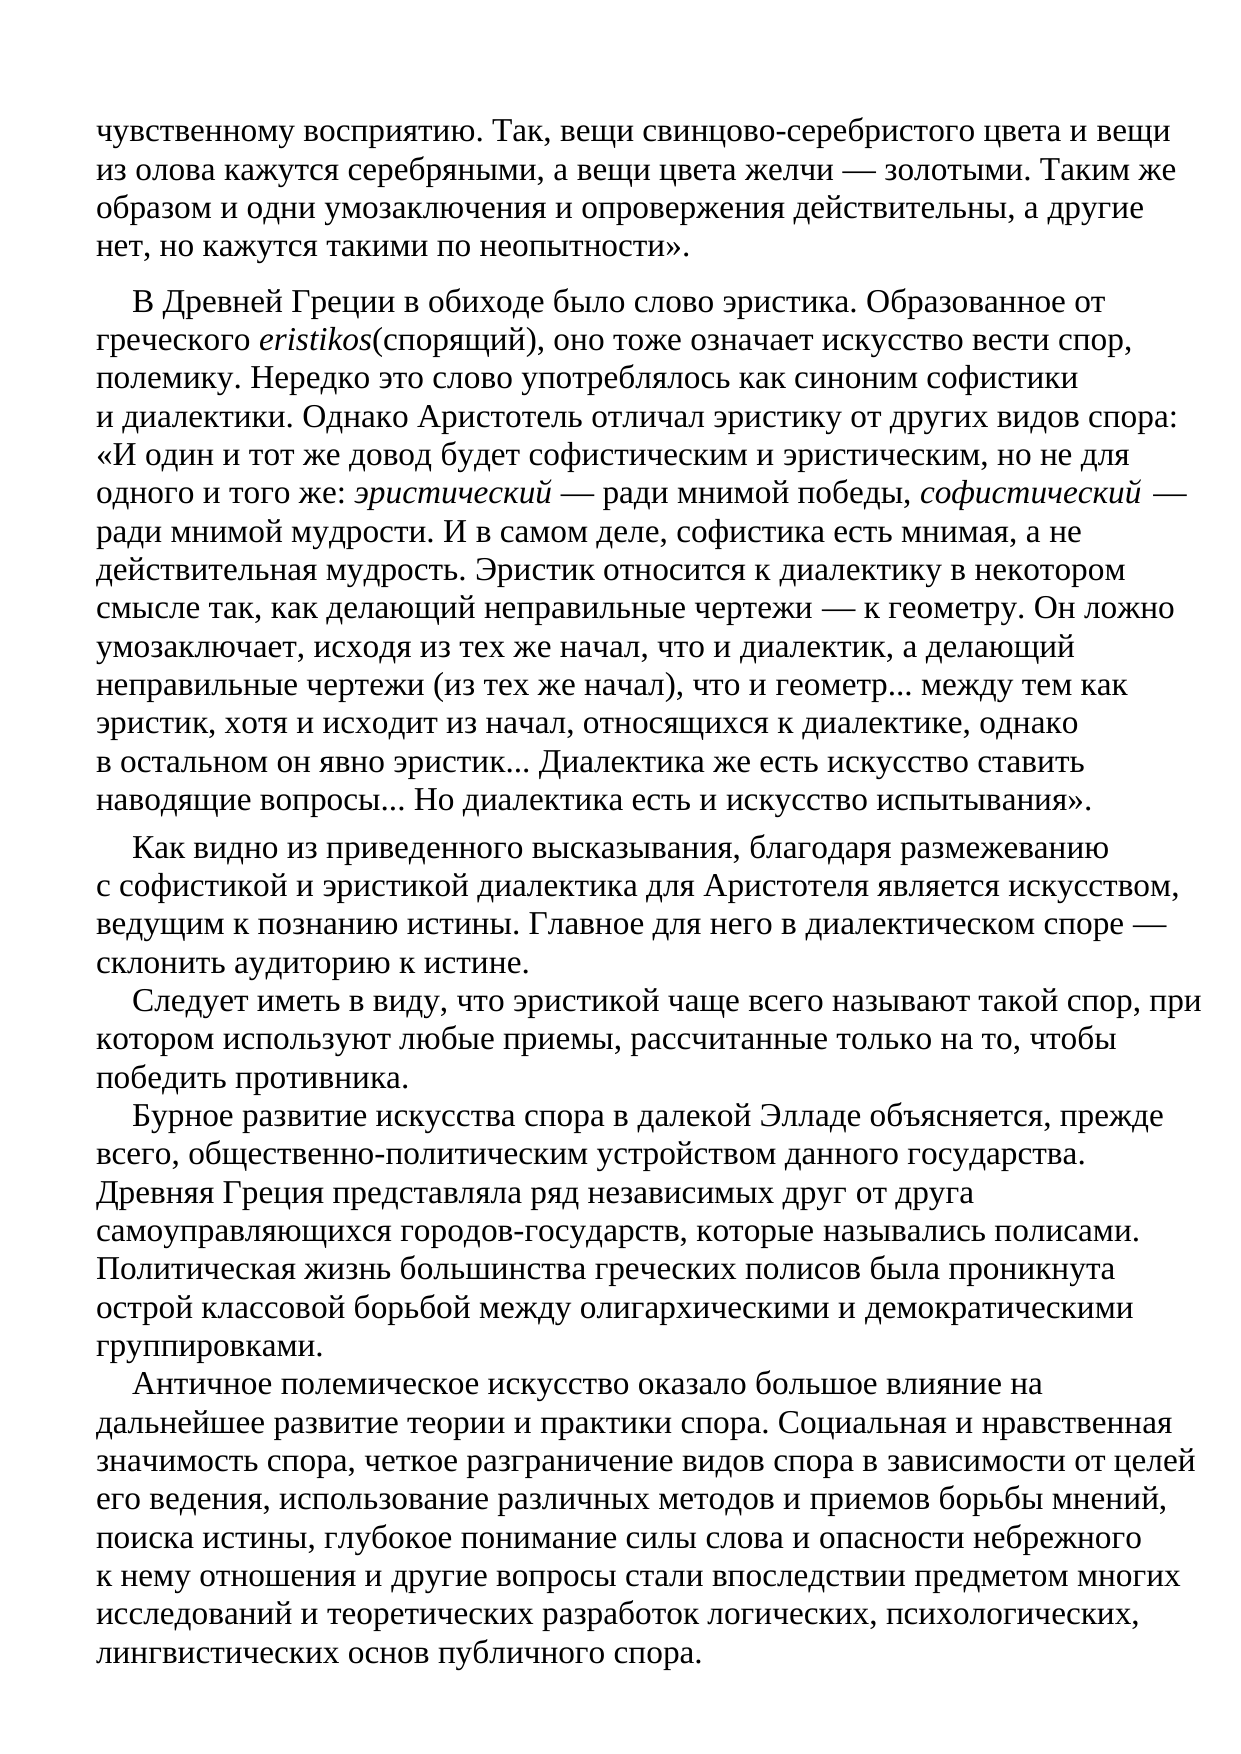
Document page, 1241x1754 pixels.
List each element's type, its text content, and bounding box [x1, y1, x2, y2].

text Следует иметь в виду, что эристикой чаще всего называют такой спор, при котором используют любые приемы, рассчитанные только на то, чтобы победить противника. [96, 980, 1205, 1095]
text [96, 110, 1205, 264]
text Как видно из приведенного высказывания, благодаря размежеванию с софистикой и эристикой диалектика для Аристотеля является искусством, ведущим к познанию истины. Главное для него в диалектическом споре — склонить аудиторию к истине. [96, 827, 1205, 980]
text Бурное развитие искусства спора в далекой Элладе объясняется, прежде всего, общественно-политическим устройством данного государства. Древняя Греция представляла ряд независимых друг от друга самоуправляющихся городов-государств, которые назывались полисами. Политическая жизнь большинства греческих полисов была проникнута острой классовой борьбой между олигархическими и демократическими группировками. [96, 1095, 1205, 1364]
text Античное полемическое искусство оказало большое влияние на дальнейшее развитие теории и практики спора. Социальная и нравственная значимость спора, четкое разграничение видов спора в зависимости от целей его ведения, использование различных методов и приемов борьбы мнений, поиска истины, глубокое понимание силы слова и опасности небрежного к нему отношения и другие вопросы стали впоследствии предметом многих исследований и теоретических разработок логических, психологических, лингвистических основ публичного спора. [96, 1364, 1205, 1670]
text В Древней Греции в обиходе было слово эристика. Образованное от греческого eristikos(спорящий), оно тоже означает искусство вести спор, полемику. Нередко это слово употреблялось как синоним софистики и диалектики. Однако Аристотель отличал эристику от других видов спора: «И один и тот же довод будет софистическим и эристическим, но не для одного и того же: эристический — ради мнимой победы, софистический — ради мнимой мудрости. И в самом деле, софистика есть мнимая, а не действительная мудрость. Эристик относится к диалектику в некотором смысле так, как делающий неправильные чертежи — к геометру. Он ложно умозаключает, исходя из тех же начал, что и диалектик, а делающий неправильные чертежи (из тех же начал), что и геометр... между тем как эристик, хотя и исходит из начал, относящихся к диалектике, однако в остальном он явно эристик... Диалектика же есть искусство ставить наводящие вопросы... Но диалектика есть и искусство испытывания». [96, 281, 1205, 818]
